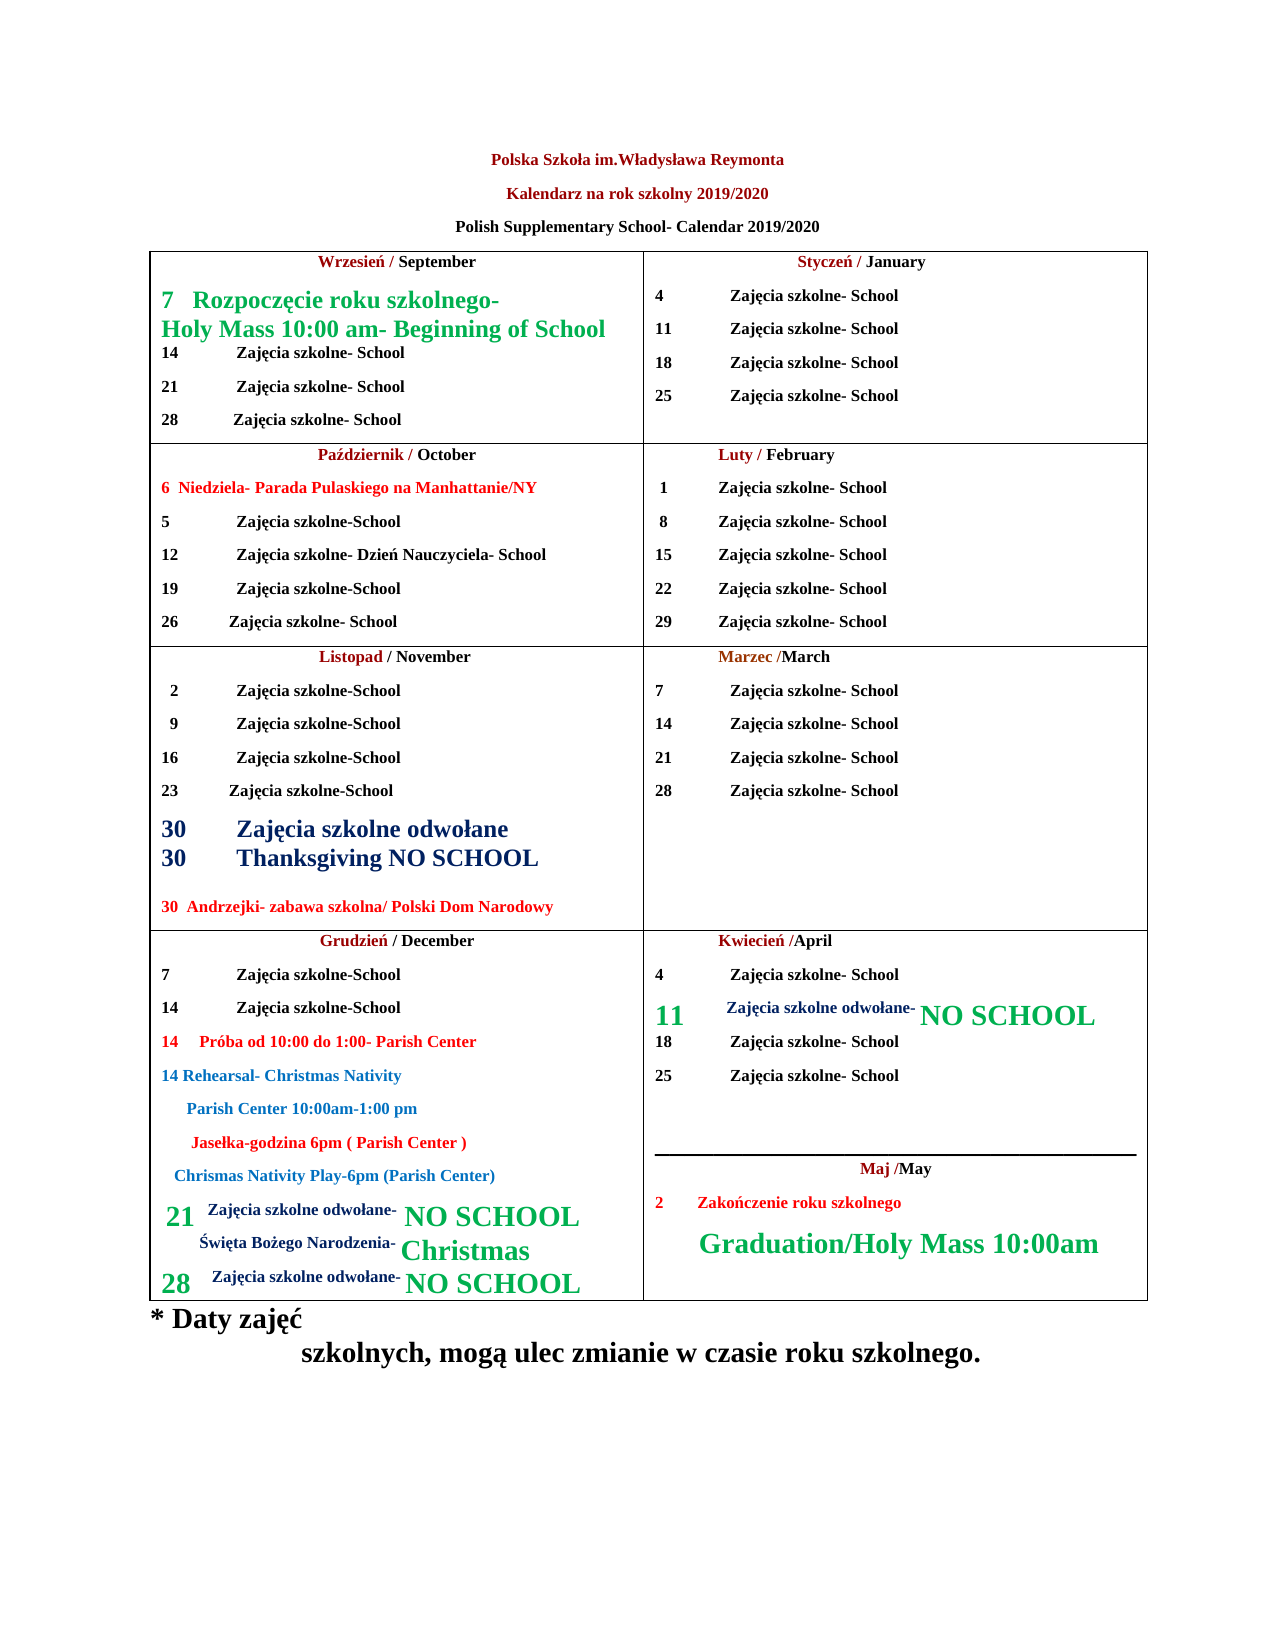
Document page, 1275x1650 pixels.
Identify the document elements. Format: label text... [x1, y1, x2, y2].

table_cell Luty / February 1 Zajęcia szkolne- School 8 Zajęcia szkolne- School 15 Zajęcia szkolne- School 22 Zajęcia szkolne- School 29 Zajęcia szkolne- School [644, 444, 1147, 646]
text Polish Supplementary School- Calendar 2019/2020 [150, 217, 1125, 251]
text * Daty zajęć [150, 1301, 1125, 1335]
table_header Wrzesień / September 7 Rozpoczęcie roku szkolnego- Holy Mass 10:00 am- Beginning of School 14 Zajęcia szkolne- School 21 Zajęcia szkolne- School 28 Zajęcia szkolne- School [151, 252, 643, 443]
text Kalendarz na rok szkolny 2019/2020 [150, 183, 1125, 217]
table_header Styczeń / January 4 Zajęcia szkolne- School 11 Zajęcia szkolne- School 18 Zajęcia szkolne- School 25 Zajęcia szkolne- School [644, 252, 1147, 443]
text Polska Szkoła im.Władysława Reymonta [150, 150, 1125, 183]
table_cell Kwiecień /April 4 Zajęcia szkolne- School 11 Zajęcia szkolne odwołane- NO SCHOOL 18 Zajęcia szkolne- School 25 Zajęcia szkolne- School _________________________________ Maj /May 2 Zakończenie roku szkolnego Graduation/Holy Mass 10:00am [644, 931, 1147, 1300]
table_cell Październik / October 6 Niedziela- Parada Pulaskiego na Manhattanie/NY 5 Zajęcia szkolne-School 12 Zajęcia szkolne- Dzień Nauczyciela- School 19 Zajęcia szkolne-School 26 Zajęcia szkolne- School [151, 444, 643, 646]
text szkolnych, mogą ulec zmianie w czasie roku szkolnego. [150, 1335, 1125, 1368]
table_cell Grudzień / December 7 Zajęcia szkolne-School 14 Zajęcia szkolne-School 14 Próba od 10:00 do 1:00- Parish Center 14 Rehearsal- Christmas Nativity Parish Center 10:00am-1:00 pm Jasełka-godzina 6pm ( Parish Center ) Chrismas Nativity Play-6pm (Parish Center) 21 Zajęcia szkolne odwołane- NO SCHOOL Święta Bożego Narodzenia- Christmas 28 Zajęcia szkolne odwołane- NO SCHOOL [151, 931, 643, 1300]
table_cell Marzec /March 7 Zajęcia szkolne- School 14 Zajęcia szkolne- School 21 Zajęcia szkolne- School 28 Zajęcia szkolne- School [644, 647, 1147, 930]
table_cell Listopad / November 2 Zajęcia szkolne-School 9 Zajęcia szkolne-School 16 Zajęcia szkolne-School 23 Zajęcia szkolne-School 30 Zajęcia szkolne odwołane 30 Thanksgiving NO SCHOOL 30 Andrzejki- zabawa szkolna/ Polski Dom Narodowy [151, 647, 643, 930]
